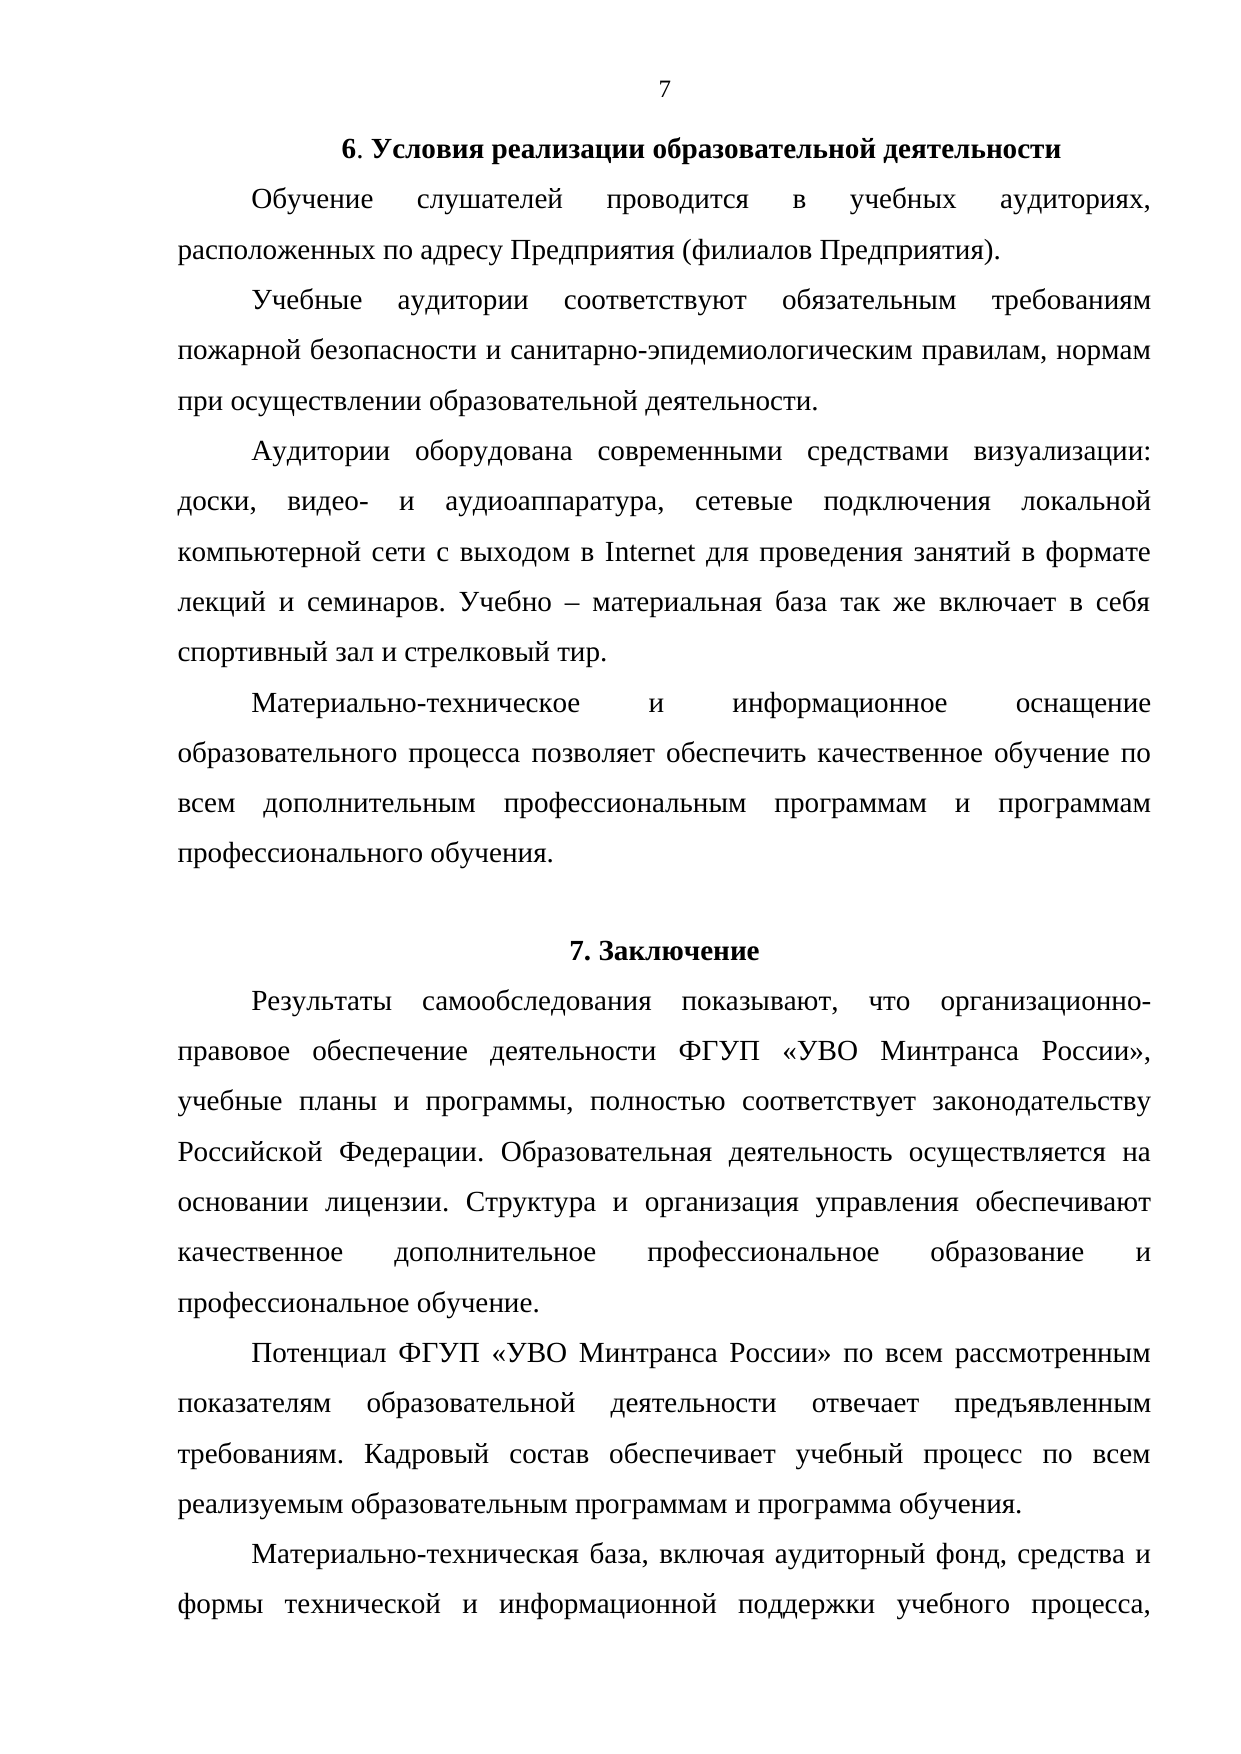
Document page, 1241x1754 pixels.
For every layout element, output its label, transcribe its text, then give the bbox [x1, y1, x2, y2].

text Обучение слушателей проводится в учебных аудиториях, расположенных по адресу Предприятия (филиалов Предприятия). [177, 182, 1152, 265]
text Результаты самообследования показывают, что организационно-правовое обеспечение деятельности ФГУП «УВО Минтранса России», учебные планы и программы, полностью соответствует законодательству Российской Федерации. Образовательная деятельность осуществляется на основании лицензии. Структура и организация управления обеспечивают качественное дополнительное профессиональное образование и профессиональное обучение. [177, 983, 1152, 1318]
text Потенциал ФГУП «УВО Минтранса России» по всем рассмотренным показателям образовательной деятельности отвечает предъявленным требованиям. Кадровый состав обеспечивает учебный процесс по всем реализуемым образовательным программам и программа обучения. [177, 1335, 1152, 1519]
text Аудитории оборудована современными средствами визуализации: доски, видео- и аудиоаппаратура, сетевые подключения локальной компьютерной сети с выходом в Internet для проведения занятий в формате лекций и семинаров. Учебно – материальная база так же включает в себя спортивный зал и стрелковый тир. [177, 433, 1152, 668]
text 7. Заключение [177, 933, 1152, 966]
text 6. Условия реализации образовательной деятельности [177, 131, 1152, 165]
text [177, 1536, 1152, 1620]
text Учебные аудитории соответствуют обязательным требованиям пожарной безопасности и санитарно-эпидемиологическим правилам, нормам при осуществлении образовательной деятельности. [177, 282, 1152, 416]
text Материально-техническое и информационное оснащение образовательного процесса позволяет обеспечить качественное обучение по всем дополнительным профессиональным программам и программам профессионального обучения. [177, 685, 1152, 869]
